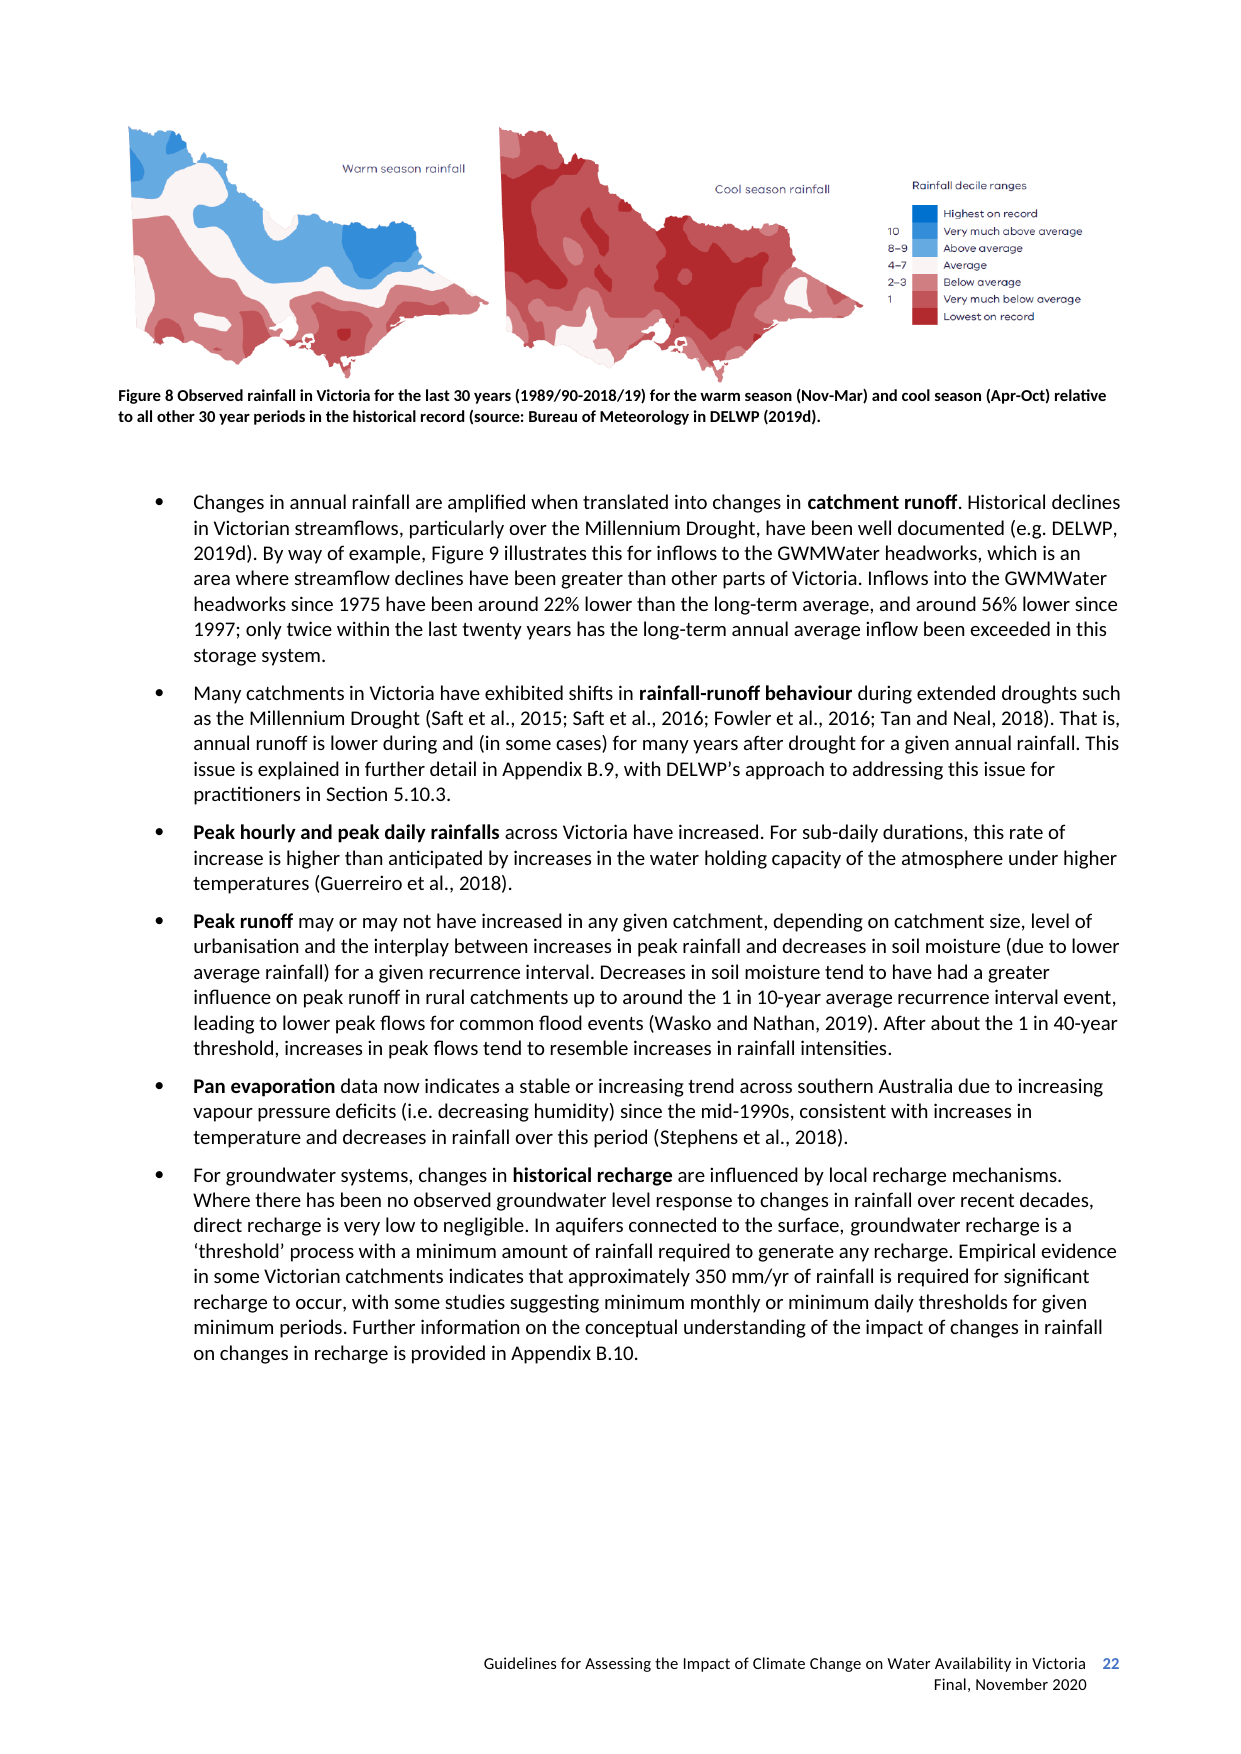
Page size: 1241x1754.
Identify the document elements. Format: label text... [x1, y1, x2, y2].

list Pan evaporation data now indicates a stable or increasing trend across southern Australia due to increasing vapour pressure deficits (i.e. decreasing humidity) since the mid-1990s, consistent with increases in temperature and decreases in rainfall over this period (Stephens et al., 2018). [156, 1073, 1122, 1149]
text Figure 8 Observed rainfall in Victoria for the last 30 years (1989/90-2018/19) for the warm season (Nov-Mar) and cool season (Apr-Oct) relative to all other 30 year periods in the historical record (source: Bureau of Meteorology in DELWP (2019d). [118, 385, 1122, 426]
list Peak hourly and peak daily rainfalls across Victoria have increased. For sub-daily durations, this rate of increase is higher than anticipated by increases in the water holding capacity of the atmosphere under higher temperatures (Guerreiro et al., 2018). [156, 819, 1122, 896]
list Changes in annual rainfall are amplified when translated into changes in catchment runoff. Historical declines in Victorian streamflows, particularly over the Millennium Drought, have been well documented (e.g. DELWP, 2019d). By way of example, Figure 9 illustrates this for inflows to the GWMWater headworks, which is an area where streamflow declines have been greater than other parts of Victoria. Inflows into the GWMWater headworks since 1975 have been around 22% lower than the long-term average, and around 56% lower since 1997; only twice within the last twenty years has the long-term annual average inflow been exceeded in this storage system. [156, 489, 1122, 667]
list Many catchments in Victoria have exhibited shifts in rainfall-runoff behaviour during extended droughts such as the Millennium Drought (Saft et al., 2015; Saft et al., 2016; Fowler et al., 2016; Tan and Neal, 2018). That is, annual runoff is lower during and (in some cases) for many years after drought for a given annual rainfall. This issue is explained in further detail in Appendix B.9, with DELWP’s approach to addressing this issue for practitioners in Section 5.10.3. [156, 680, 1122, 807]
list For groundwater systems, changes in historical recharge are influenced by local recharge mechanisms. Where there has been no observed groundwater level response to changes in rainfall over recent decades, direct recharge is very low to negligible. In aquifers connected to the surface, groundwater recharge is a ‘threshold’ process with a minimum amount of rainfall required to generate any recharge. Empirical evidence in some Victorian catchments indicates that approximately 350 mm/yr of rainfall is required for significant recharge to occur, with some studies suggesting minimum monthly or minimum daily thresholds for given minimum periods. Further information on the conceptual understanding of the impact of changes in rainfall on changes in recharge is provided in Appendix B.10. [156, 1162, 1122, 1365]
picture [118, 118, 1123, 385]
list Peak runoff may or may not have increased in any given catchment, depending on catchment size, level of urbanisation and the interplay between increases in peak rainfall and decreases in soil moisture (due to lower average rainfall) for a given recurrence interval. Decreases in soil moisture tend to have had a greater influence on peak runoff in rural catchments up to around the 1 in 10-year average recurrence interval event, leading to lower peak flows for common flood events (Wasko and Nathan, 2019). After about the 1 in 40-year threshold, increases in peak flows tend to resemble increases in rainfall intensities. [156, 908, 1122, 1061]
